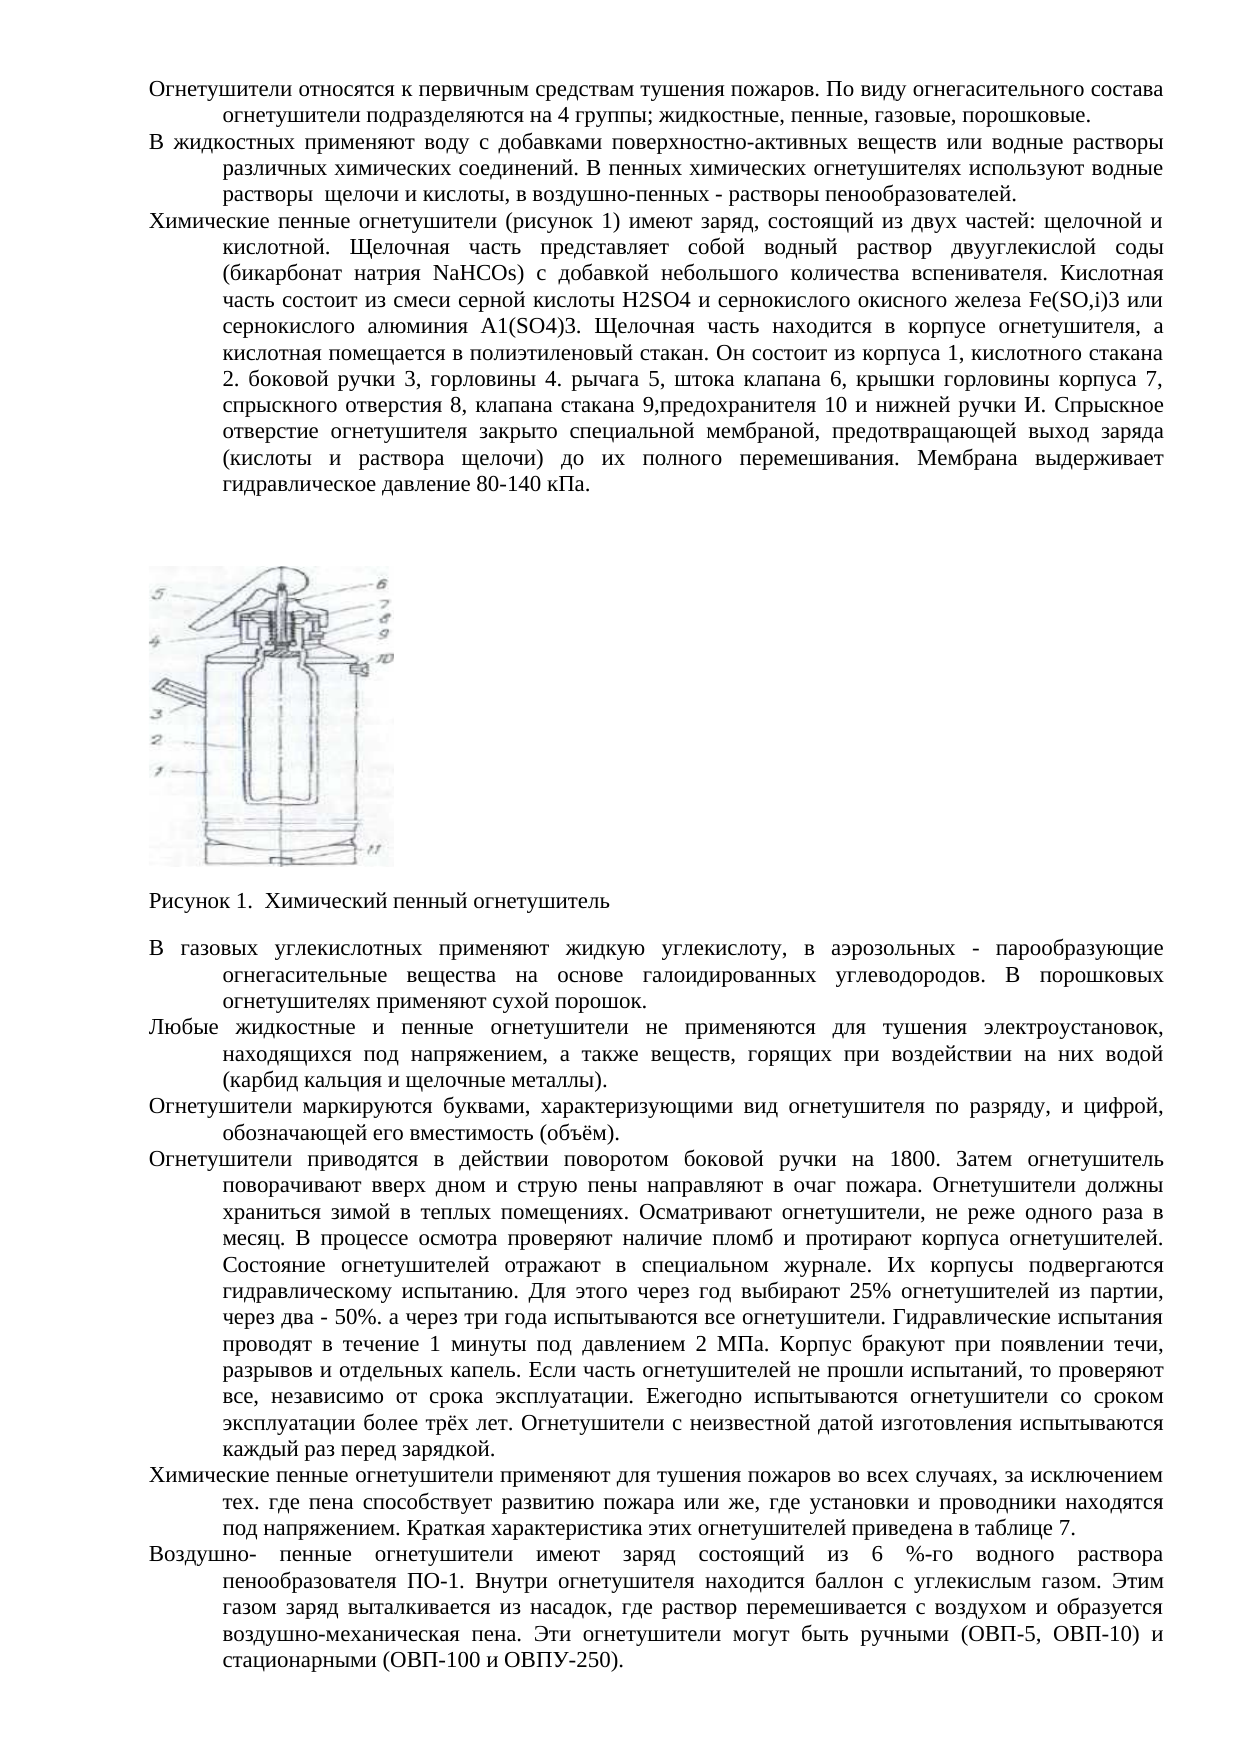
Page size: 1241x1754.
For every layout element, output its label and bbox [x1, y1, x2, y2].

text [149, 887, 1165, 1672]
picture [148, 566, 394, 867]
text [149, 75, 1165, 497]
